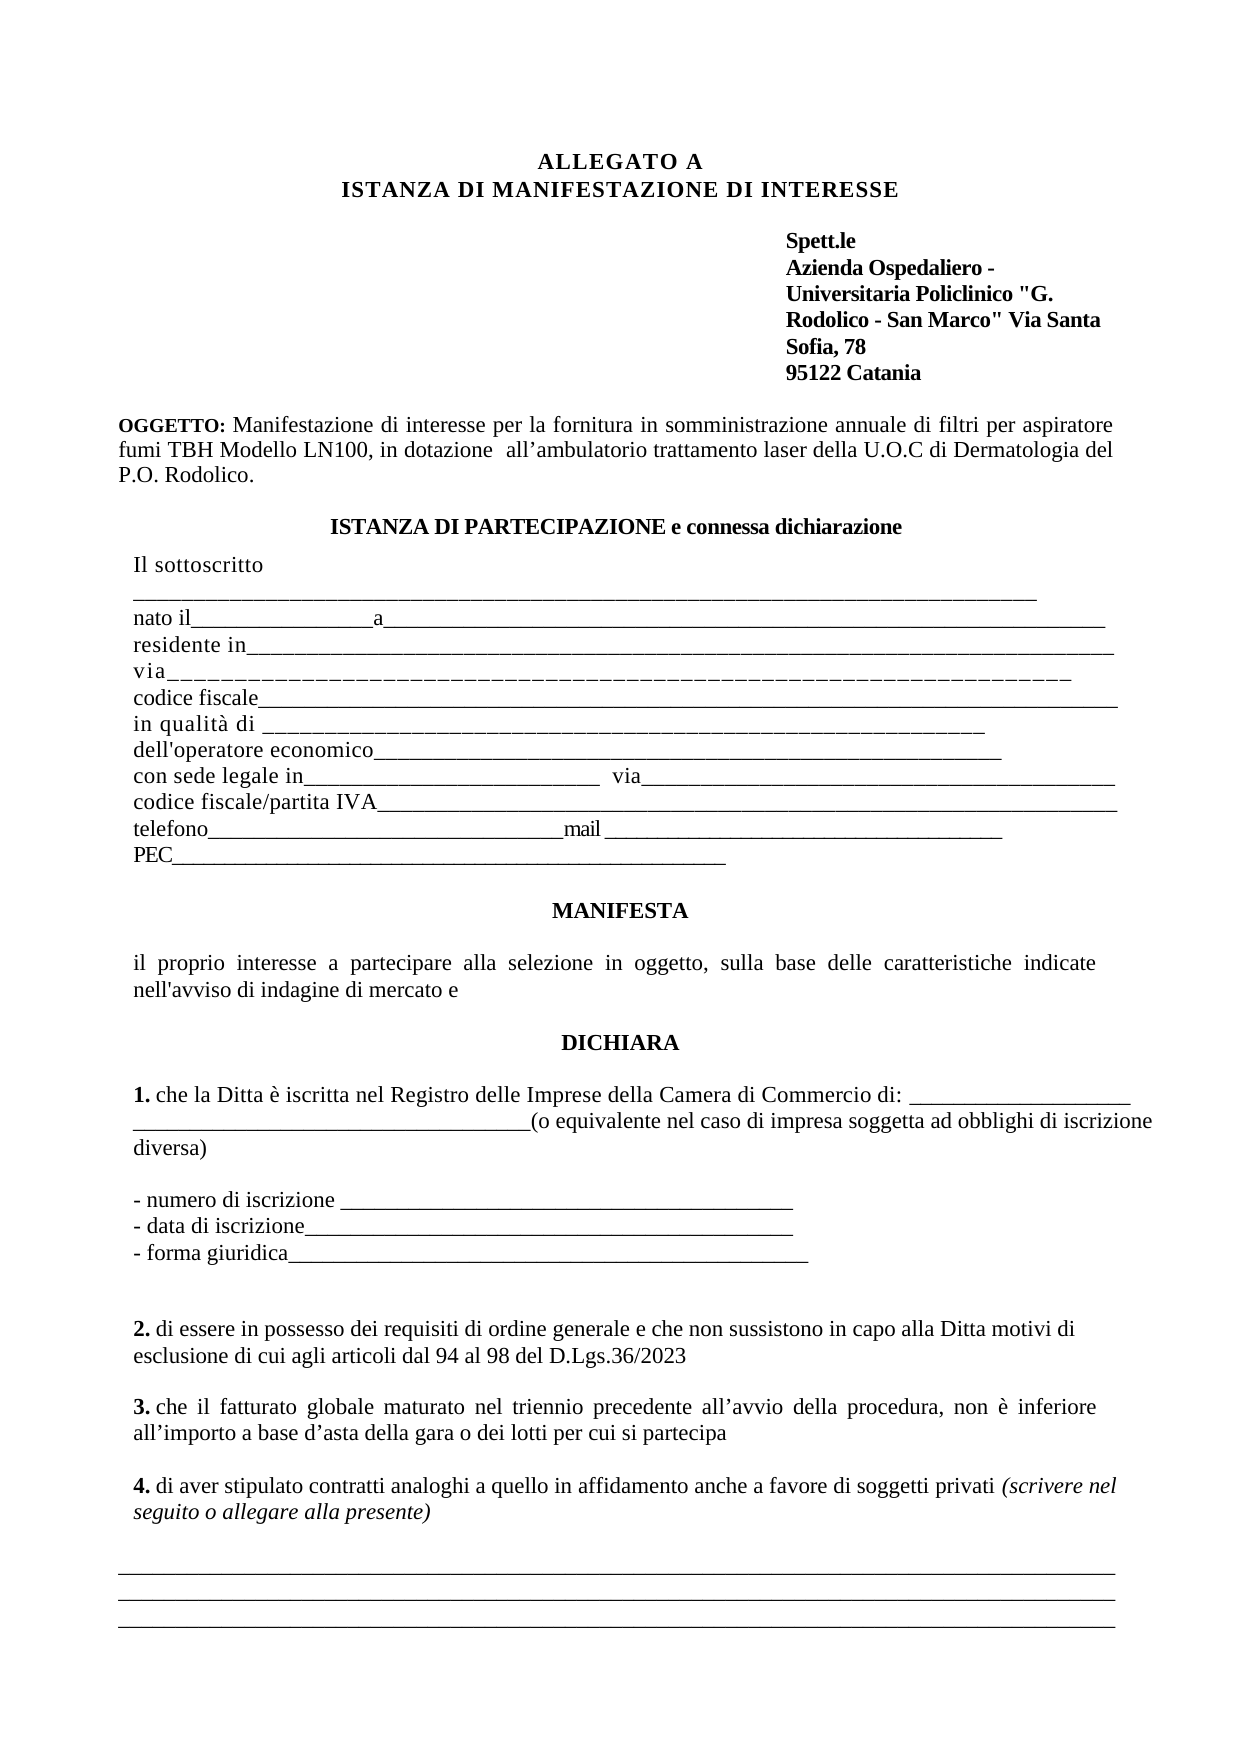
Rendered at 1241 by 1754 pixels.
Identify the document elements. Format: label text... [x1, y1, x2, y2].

list di aver stipulato contratti analoghi a quello in affidamento anche a favore di soggetti privati (scrivere nel seguito o allegare alla presente) [133, 1472, 1121, 1525]
text Spett.le [786, 228, 1122, 254]
text - data di iscrizione [133, 1212, 1122, 1239]
text ISTANZA DI PARTECIPAZIONE e connessa dichiarazione [118, 514, 1114, 539]
text dell'operatore economico_____________________________________________________ [133, 737, 1122, 763]
text - forma giuridica [133, 1239, 1122, 1265]
text codice fiscale___________________________________________________________________________ [133, 684, 1122, 711]
list che la Ditta è iscritta nel Registro delle Imprese della Camera di Commercio di: [133, 1082, 1122, 1108]
text DICHIARA [118, 1029, 1122, 1056]
text Azienda Ospedaliero - Universitaria Policlinico "G. Rodolico - San Marco" Via Santa Sofia, 78 [786, 254, 1122, 359]
text OGGETTO: Manifestazione di interesse per la fornitura in somministrazione annuale di filtri per aspiratore fumi TBH Modello LN100, in dotazione all’ambulatorio trattamento laser della U.O.C di Dermatologia del P.O. Rodolico. [118, 413, 1114, 487]
text - numero di iscrizione [133, 1186, 1122, 1212]
text ALLEGATO A [118, 148, 1122, 175]
text MANIFESTA [118, 898, 1122, 924]
text telefono_______________________________mail ______________________________________ PEC_____________________________________________________ [133, 815, 1122, 868]
text con sede legale in_________________________ via________________________________________ [133, 763, 1122, 789]
text (o equivalente nel caso di impresa soggetta ad obblighi di iscrizione diversa) [133, 1108, 1114, 1160]
text Il sottoscritto ___________________________________________________________________________ [133, 552, 1122, 604]
text codice fiscale/partita IVA_______________________________________________________________ [133, 789, 1122, 815]
text in qualità di __________________________________________________________ [133, 711, 1122, 737]
text il proprio interesse a partecipare alla selezione in oggetto, sulla base delle caratteristiche indicate nell'avviso di indagine di mercato e [133, 950, 1099, 1002]
text _____________________________________________________________________________________________________________________________________________________________________________________________________________________________________________________________________ [118, 1551, 1121, 1630]
text residente in________________________________________________________________________ [133, 631, 1122, 658]
list di essere in possesso dei requisiti di ordine generale e che non sussistono in capo alla Ditta motivi di esclusione di cui agli articoli dal 94 al 98 del D.Lgs.36/2023 [133, 1316, 1113, 1368]
text ISTANZA DI MANIFESTAZIONE DI INTERESSE [118, 175, 1122, 203]
text via___________________________________________________________________ [133, 658, 1122, 684]
list che il fatturato globale maturato nel triennio precedente all’avvio della procedura, non è inferiore all’importo a base d’asta della gara o dei lotti per cui si partecipa [133, 1393, 1099, 1446]
text nato il a_______________________________________________________________ [133, 604, 1122, 630]
text 95122 Catania [786, 359, 1122, 386]
